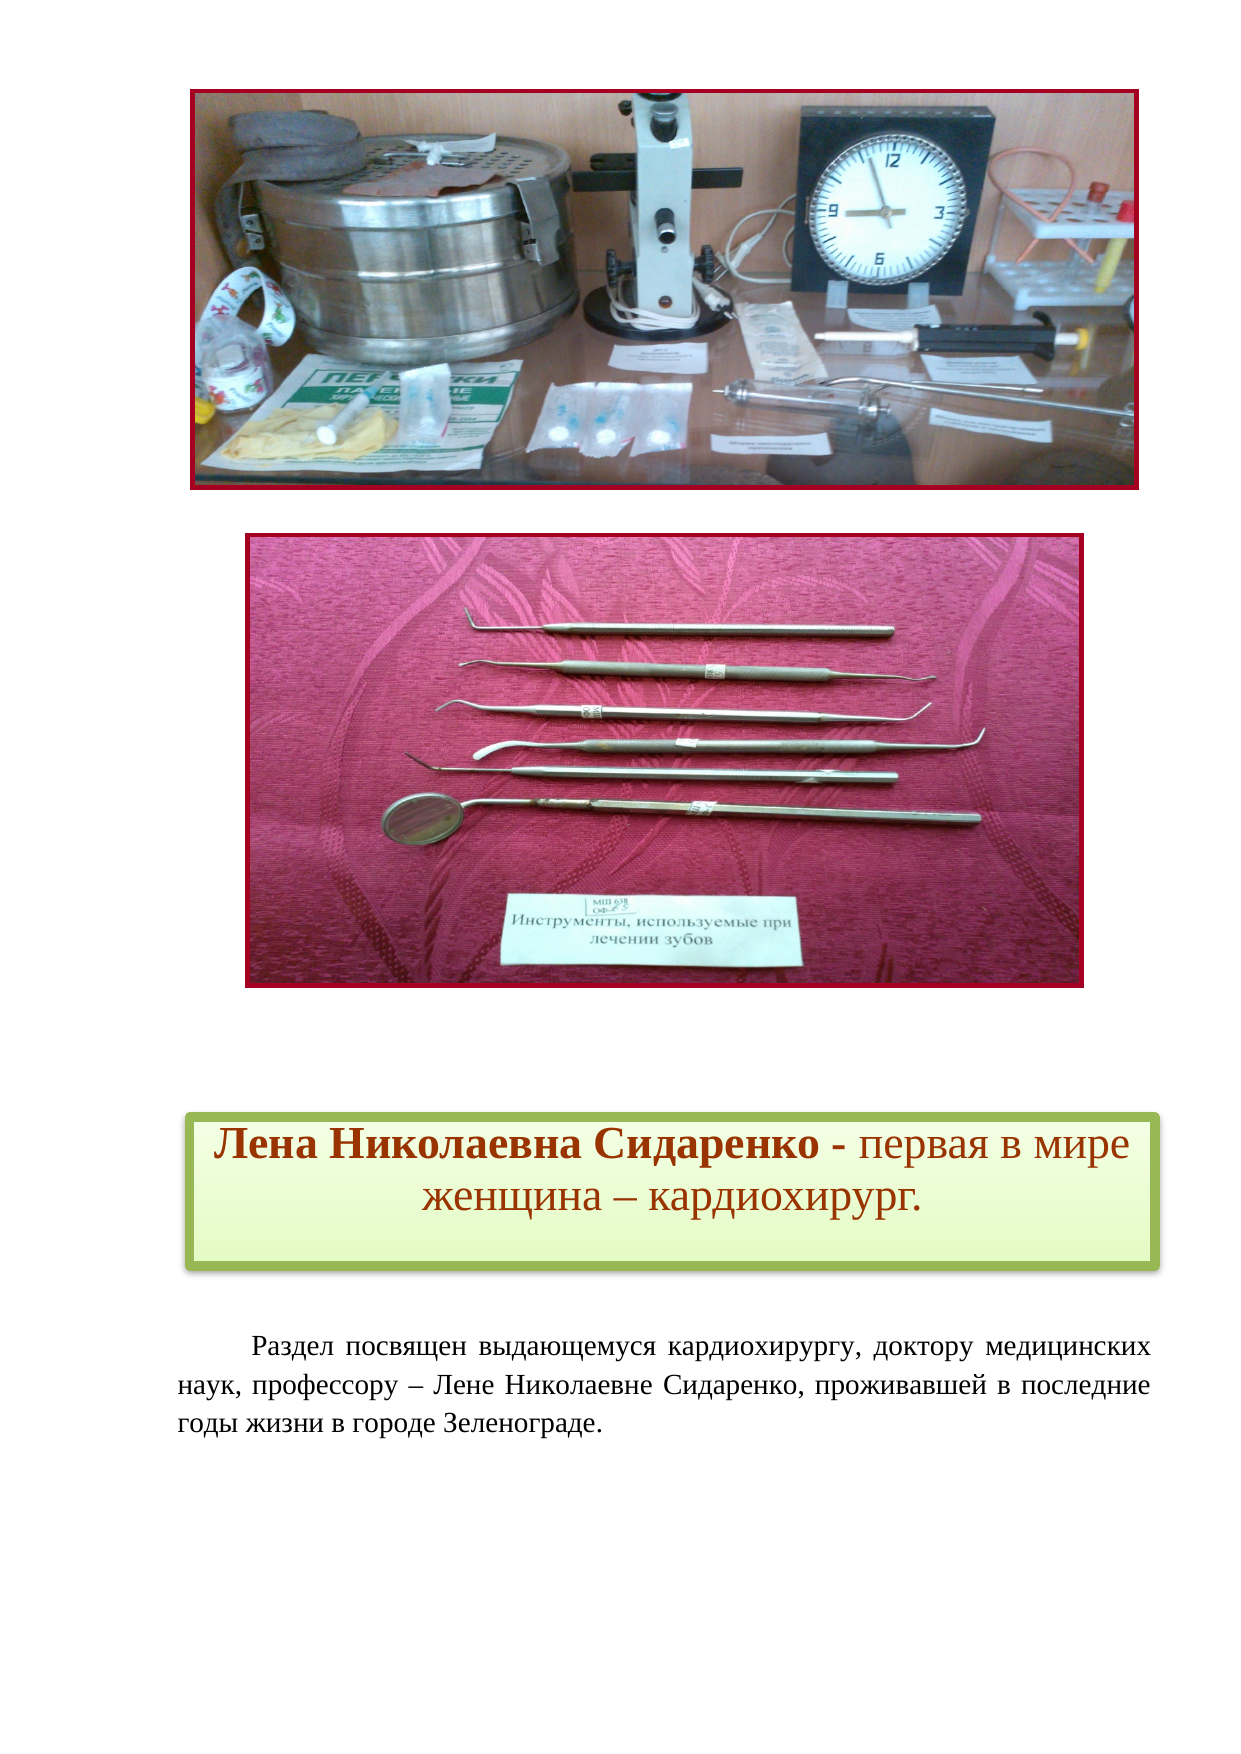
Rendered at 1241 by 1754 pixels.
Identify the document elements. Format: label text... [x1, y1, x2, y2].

picture [195, 93, 1134, 485]
picture [250, 537, 1079, 983]
text Раздел посвящен выдающемуся кардиохирургу, доктору медицинских наук, профессору – Лене Николаевне Сидаренко, проживавшей в последние годы жизни в городе Зеленограде. [177, 1328, 1152, 1439]
